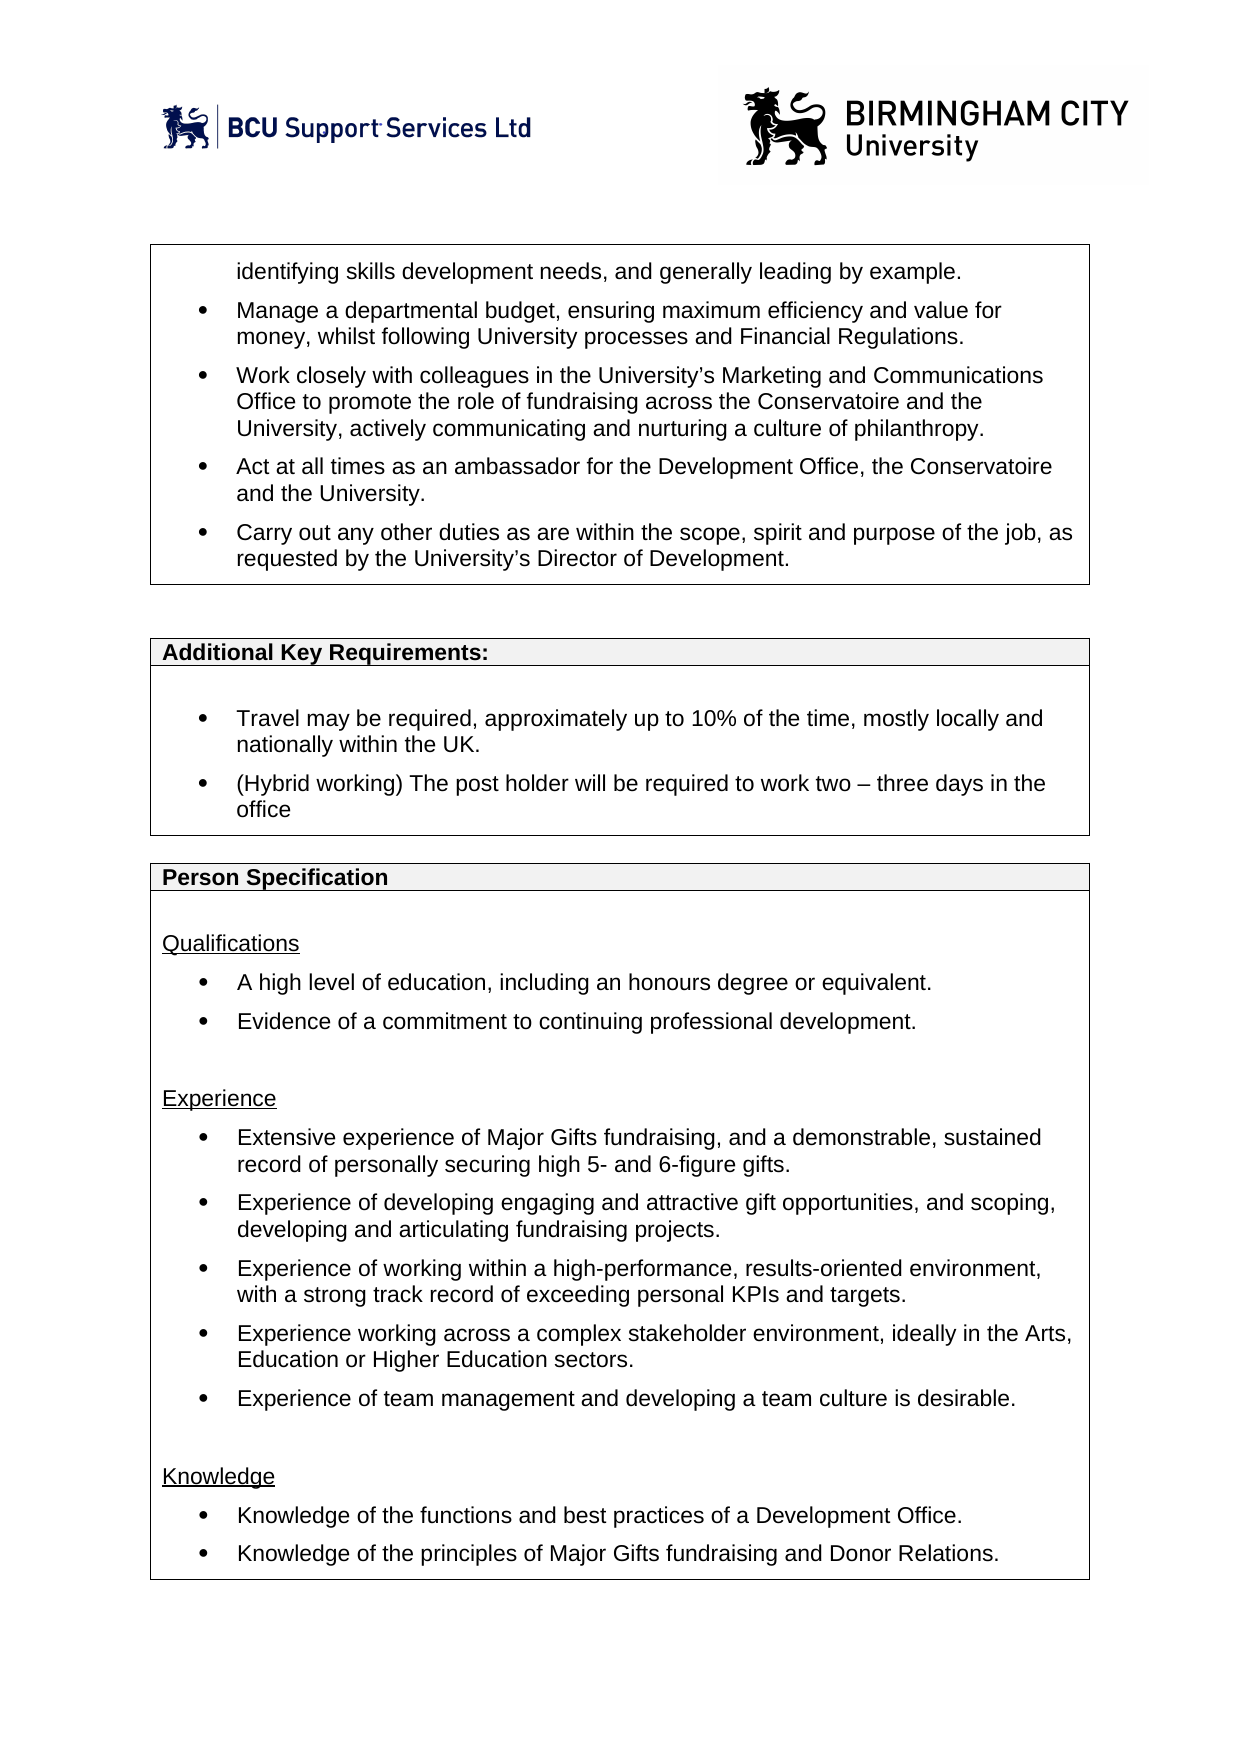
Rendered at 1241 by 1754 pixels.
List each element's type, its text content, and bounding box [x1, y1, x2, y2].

picture [717, 65, 1149, 185]
table_header Person Specification [151, 864, 1089, 890]
picture [150, 73, 564, 186]
table_cell Travel may be required, approximately up to 10% of the time, mostly locally and nationally within the UK. (Hybrid working) The post holder will be required to work two – three days in the office [151, 666, 1089, 835]
table_header Additional Key Requirements: [151, 639, 1089, 665]
